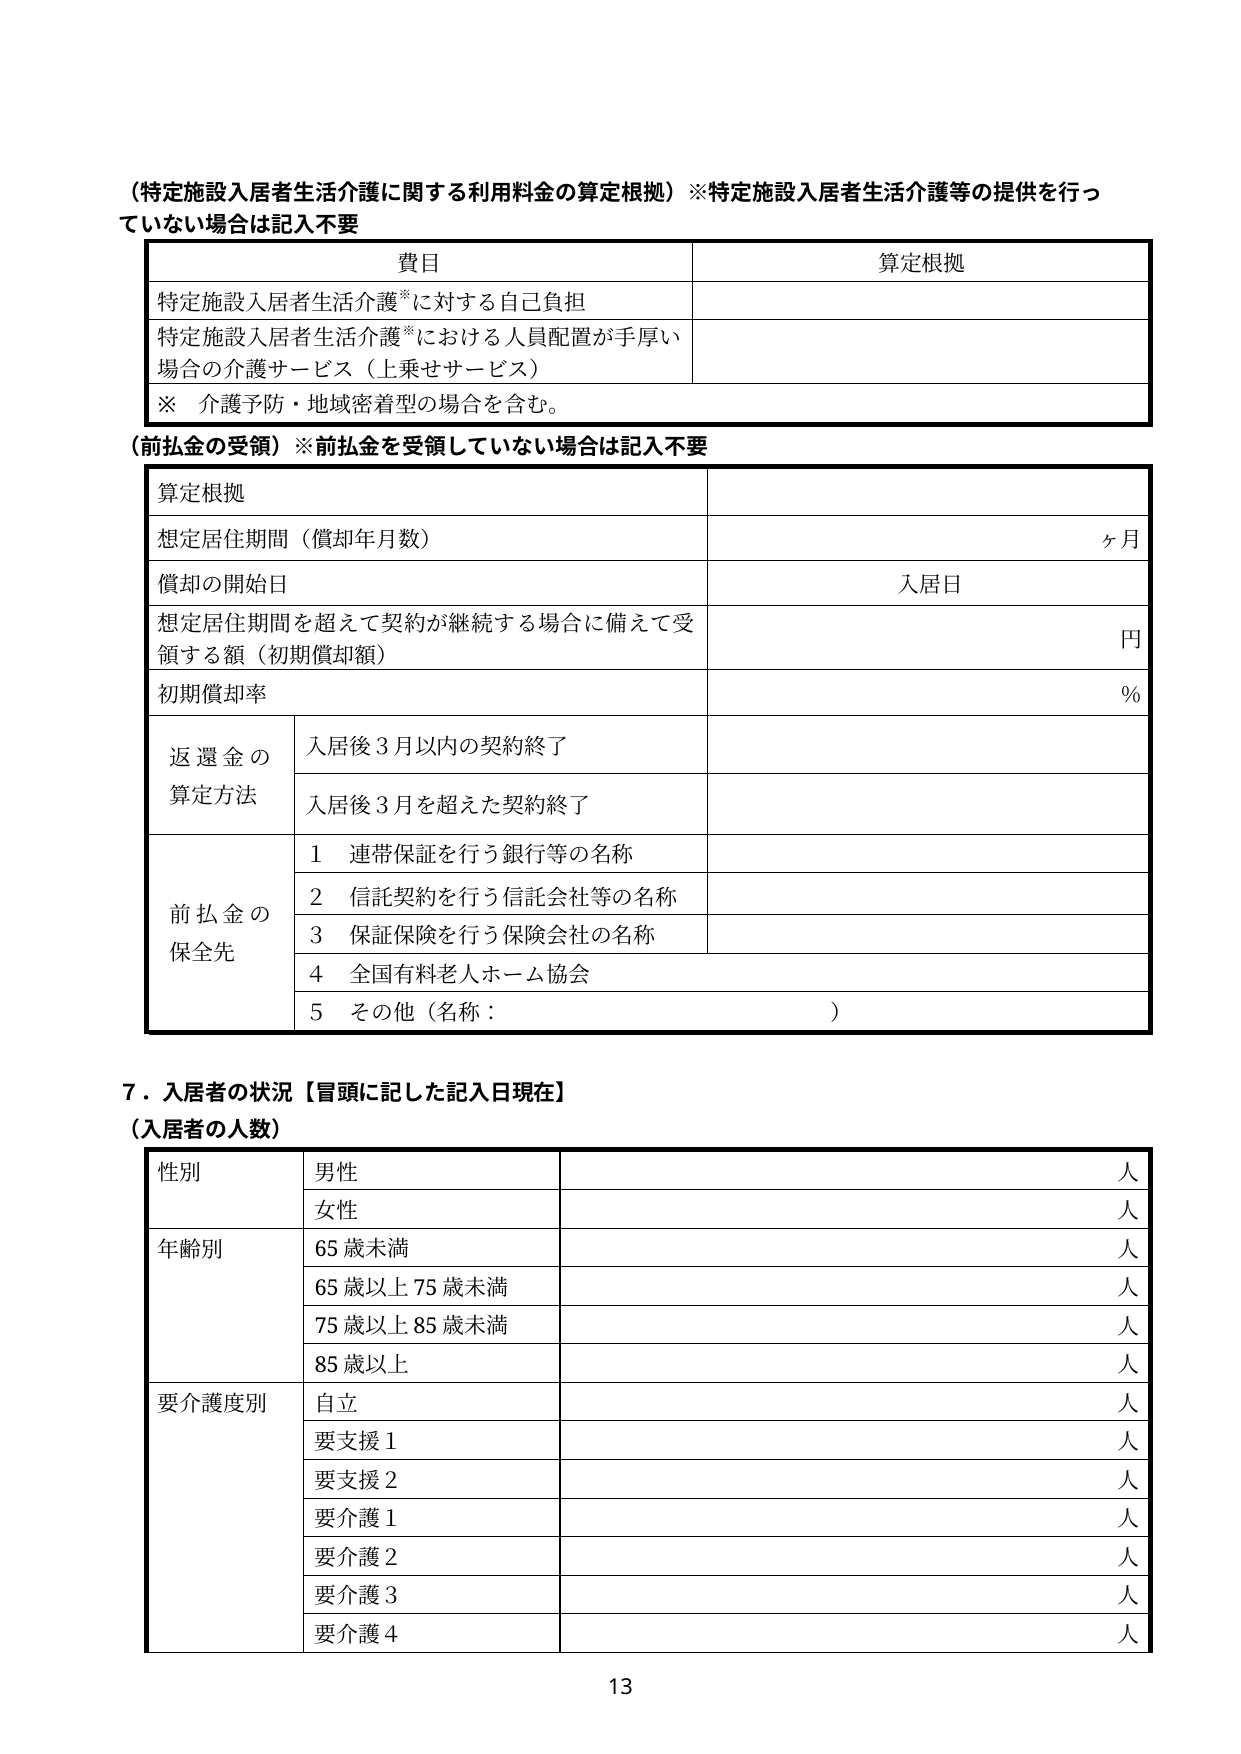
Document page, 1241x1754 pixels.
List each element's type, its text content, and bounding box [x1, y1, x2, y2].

table_cell １ 連帯保証を行う銀行等の名称 [295, 835, 707, 872]
text ７．入居者の状況【冒頭に記した記入日現在】 [118, 1072, 1122, 1109]
table_cell [693, 282, 1148, 319]
table_header 費目 [149, 243, 692, 281]
table_cell 65歳以上75歳未満 [304, 1267, 559, 1305]
table_cell 想定居住期間（償却年月数） [149, 516, 707, 560]
table_cell 人 [561, 1499, 1148, 1536]
table_cell 85歳以上 [304, 1344, 559, 1382]
table_header 算定根拠 [693, 243, 1148, 281]
table_cell [693, 320, 1148, 383]
table_cell ％ [708, 670, 1148, 715]
table_header [708, 469, 1148, 515]
table_cell 人 [561, 1421, 1148, 1459]
table_cell 人 [561, 1267, 1148, 1305]
table_header 人 [561, 1152, 1148, 1189]
text （前払金の受領）※前払金を受領していない場合は記入不要 [118, 426, 1122, 464]
table_cell 75歳以上85歳未満 [304, 1306, 559, 1343]
table_cell ヶ月 [708, 516, 1148, 560]
table_cell 人 [561, 1614, 1148, 1652]
table_cell 返還金の算定方法 [149, 716, 294, 833]
table_cell 初期償却率 [149, 670, 707, 715]
table_cell 65歳未満 [304, 1229, 559, 1266]
table_cell [708, 915, 1148, 953]
table_cell 人 [561, 1460, 1148, 1497]
table_cell 入居日 [708, 561, 1148, 605]
table_cell ４ 全国有料老人ホーム協会 [295, 954, 1148, 991]
table_cell 要介護２ [304, 1537, 559, 1574]
text （特定施設入居者生活介護に関する利用料金の算定根拠）※特定施設入居者生活介護等の提供を行っていない場合は記入不要 [118, 175, 1122, 238]
table_cell [708, 774, 1148, 833]
table_cell ５ その他（名称： ） [295, 992, 1148, 1030]
table_cell 特定施設入居者生活介護※に対する自己負担 [149, 282, 692, 319]
table_cell 要介護１ [304, 1499, 559, 1536]
table_cell 入居後３月以内の契約終了 [295, 716, 707, 773]
table_cell 人 [561, 1383, 1148, 1420]
table_cell ２ 信託契約を行う信託会社等の名称 [295, 873, 707, 914]
table_cell 入居後３月を超えた契約終了 [295, 774, 707, 833]
table_cell 要支援２ [304, 1460, 559, 1497]
table_cell 人 [561, 1576, 1148, 1613]
table_header 男性 [304, 1152, 559, 1189]
table_cell 償却の開始日 [149, 561, 707, 605]
table_cell 人 [561, 1190, 1148, 1228]
table_header 算定根拠 [149, 469, 707, 515]
table_cell 円 [708, 606, 1148, 669]
table_cell 想定居住期間を超えて契約が継続する場合に備えて受領する額（初期償却額） [149, 606, 707, 669]
table_cell 要介護度別 [149, 1383, 303, 1652]
table_header 性別 [149, 1152, 303, 1228]
table_cell 要介護４ [304, 1614, 559, 1652]
text （入居者の人数） [118, 1109, 1122, 1147]
table_cell [708, 835, 1148, 872]
table_cell 年齢別 [149, 1229, 303, 1382]
table_cell 要支援１ [304, 1421, 559, 1459]
table_cell 人 [561, 1229, 1148, 1266]
table_cell 女性 [304, 1190, 559, 1228]
table_cell 要介護３ [304, 1576, 559, 1613]
table_cell 前払金の保全先 [149, 835, 294, 1030]
table_cell ※ 介護予防・地域密着型の場合を含む。 [149, 384, 1148, 422]
table_cell 自立 [304, 1383, 559, 1420]
table_cell [708, 716, 1148, 773]
table_cell 人 [561, 1344, 1148, 1382]
table_cell 人 [561, 1306, 1148, 1343]
table_cell ３ 保証保険を行う保険会社の名称 [295, 915, 707, 953]
table_cell 特定施設入居者生活介護※における人員配置が手厚い場合の介護サービス（上乗せサービス） [149, 320, 692, 383]
table_cell [708, 873, 1148, 914]
table_cell 人 [561, 1537, 1148, 1574]
